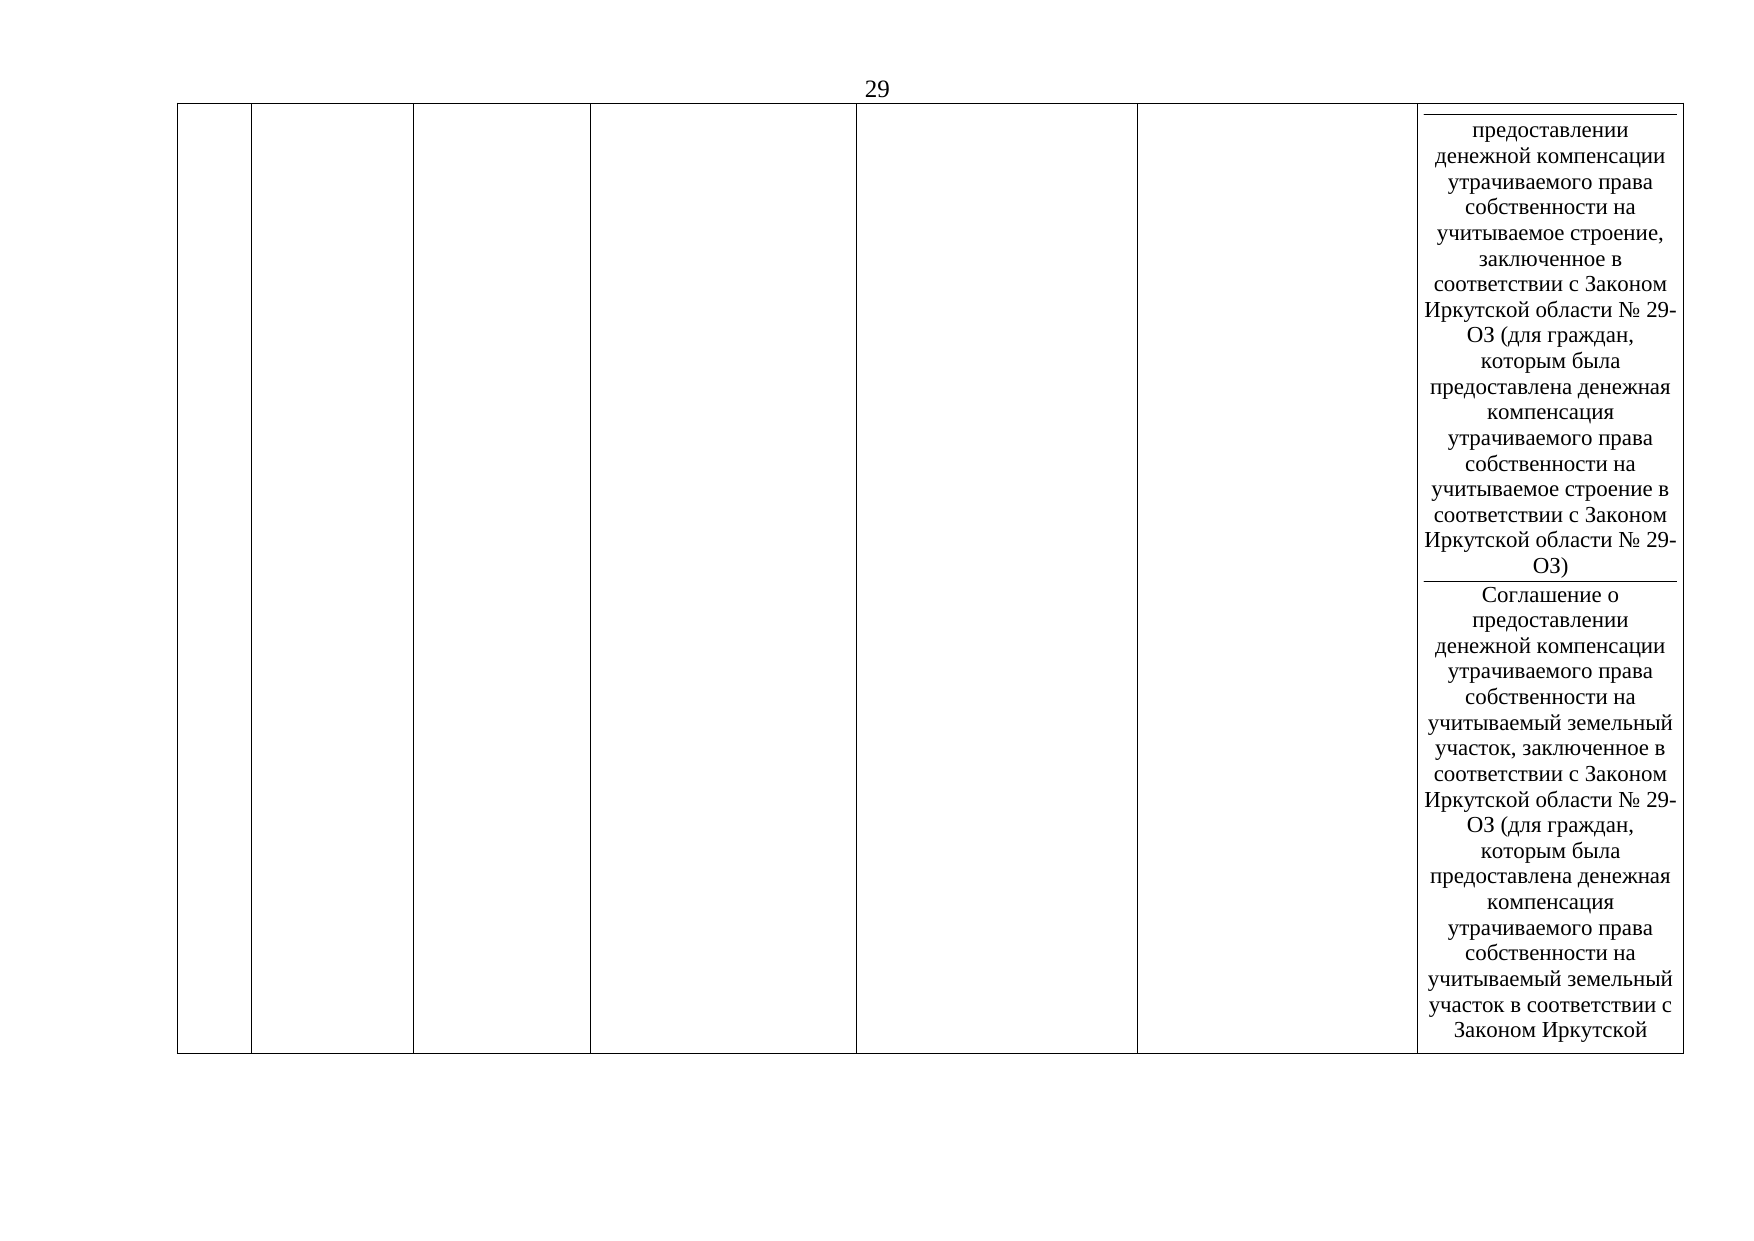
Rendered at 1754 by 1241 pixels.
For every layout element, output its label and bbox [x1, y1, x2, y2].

table_cell [1138, 104, 1417, 1053]
table_cell [1418, 104, 1683, 1053]
table_cell [857, 104, 1137, 1053]
table_cell [591, 104, 856, 1053]
